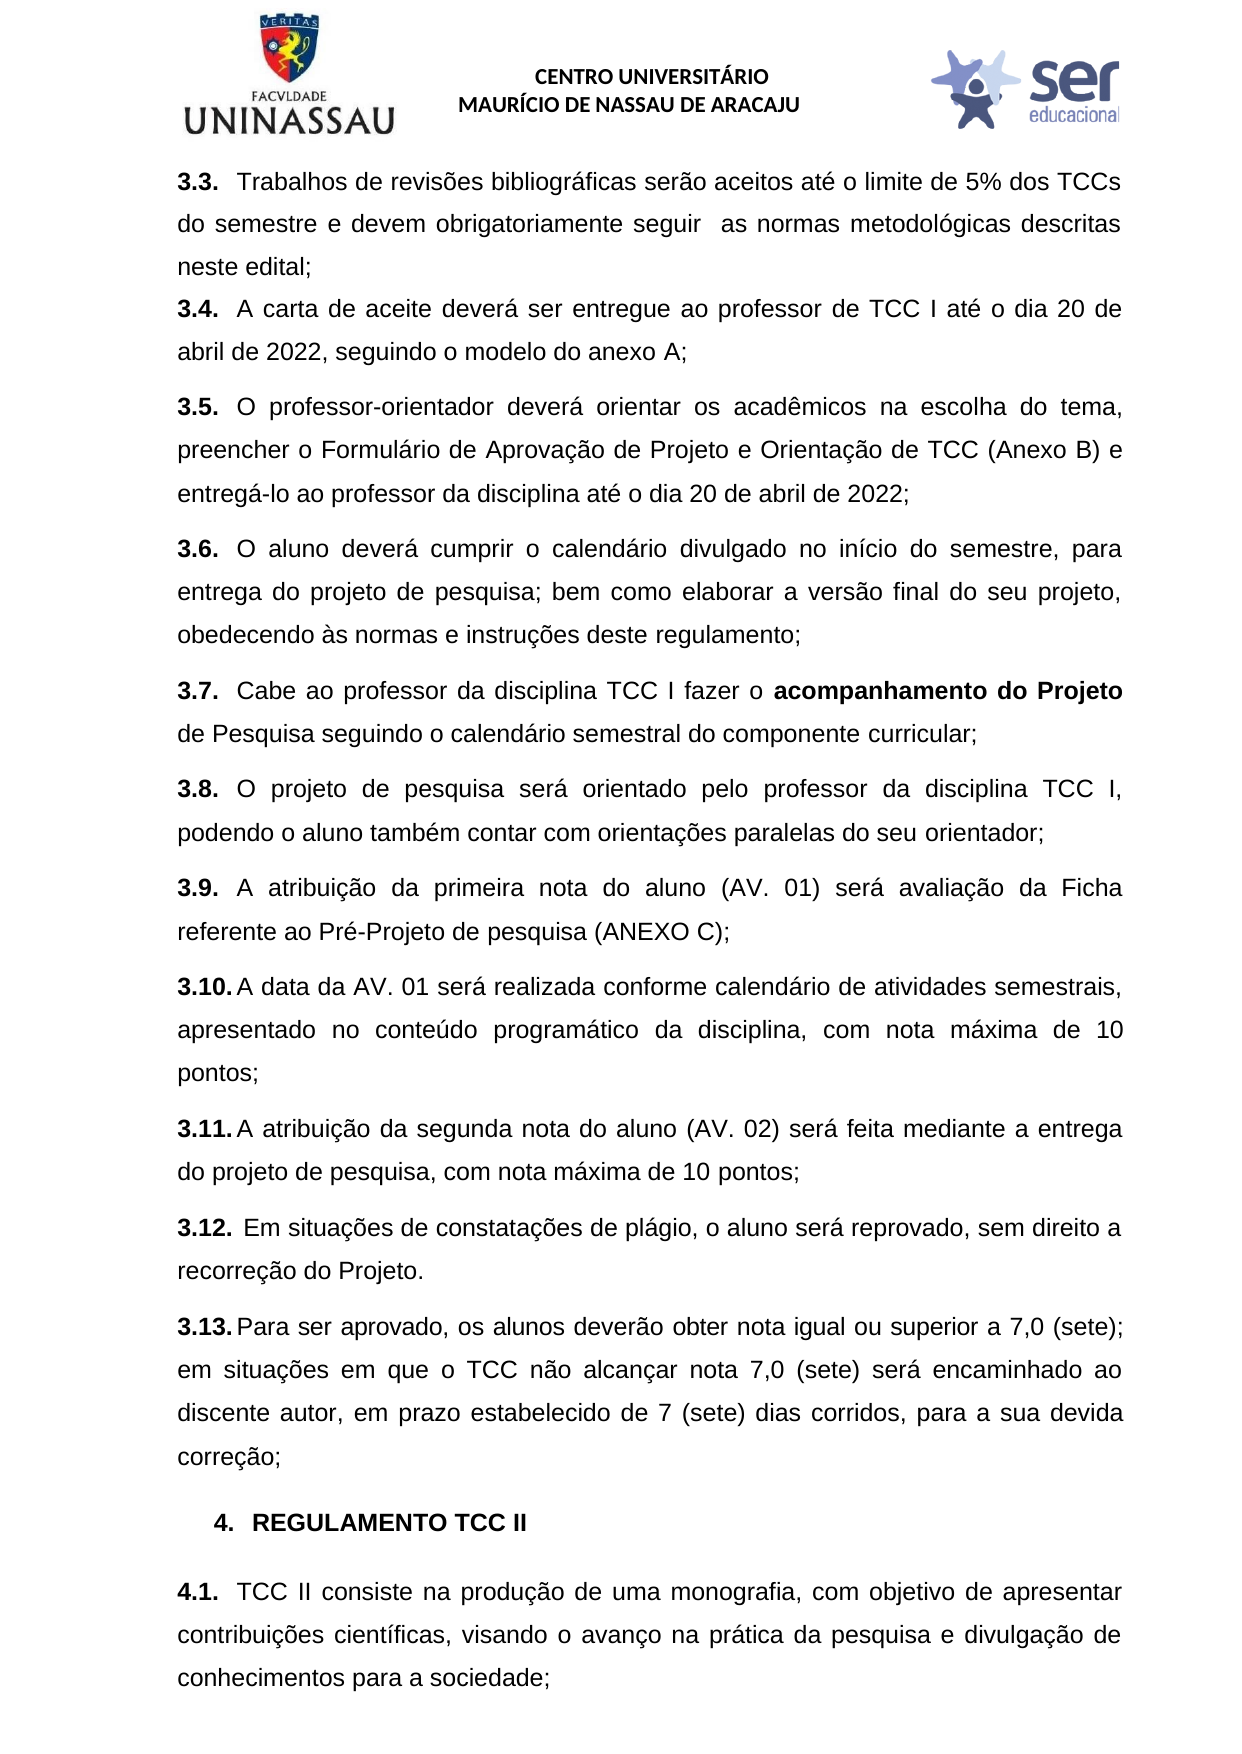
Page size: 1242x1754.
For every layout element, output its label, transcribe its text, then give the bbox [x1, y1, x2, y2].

list Trabalhos de revisões bibliográficas serão aceitos até o limite de 5% dos TCCs do semestre e devem obrigatoriamente seguir as normas metodológicas descritas neste edital; [177, 167, 1123, 281]
list A atribuição da primeira nota do aluno (AV. 01) será avaliação da Ficha referente ao Pré-Projeto de pesquisa (ANEXO C); [177, 873, 1123, 946]
list O aluno deverá cumprir o calendário divulgado no início do semestre, para entrega do projeto de pesquisa; bem como elaborar a versão final do seu projeto, obedecendo às normas e instruções deste regulamento; [177, 534, 1123, 649]
list O projeto de pesquisa será orientado pelo professor da disciplina TCC I, podendo o aluno também contar com orientações paralelas do seu orientador; [177, 774, 1123, 846]
list Cabe ao professor da disciplina TCC I fazer o acompanhamento do Projeto de Pesquisa seguindo o calendário semestral do componente curricular; [177, 676, 1123, 748]
list O professor-orientador deverá orientar os acadêmicos na escolha do tema, preencher o Formulário de Aprovação de Projeto e Orientação de TCC (Anexo B) e entregá-lo ao professor da disciplina até o dia 20 de abril de 2022; [177, 392, 1124, 508]
list Em situações de constatações de plágio, o aluno será reprovado, sem direito a recorreção do Projeto. [177, 1213, 1123, 1285]
list TCC II consiste na produção de uma monografia, com objetivo de apresentar contribuições científicas, visando o avanço na prática da pesquisa e divulgação de conhecimentos para a sociedade; [177, 1577, 1123, 1692]
list A carta de aceite deverá ser entregue ao professor de TCC I até o dia 20 de abril de 2022, seguindo o modelo do anexo A; [177, 294, 1123, 366]
picture [930, 50, 1120, 129]
picture [182, 8, 400, 142]
list Para ser aprovado, os alunos deverão obter nota igual ou superior a 7,0 (sete); em situações em que o TCC não alcançar nota 7,0 (sete) será encaminhado ao discente autor, em prazo estabelecido de 7 (sete) dias corridos, para a sua devida correção; [177, 1312, 1124, 1470]
list A data da AV. 01 será realizada conforme calendário de atividades semestrais, apresentado no conteúdo programático da disciplina, com nota máxima de 10 pontos; [177, 972, 1124, 1087]
subtitle REGULAMENTO TCC II [214, 1508, 1206, 1537]
list A atribuição da segunda nota do aluno (AV. 02) será feita mediante a entrega do projeto de pesquisa, com nota máxima de 10 pontos; [177, 1114, 1124, 1186]
